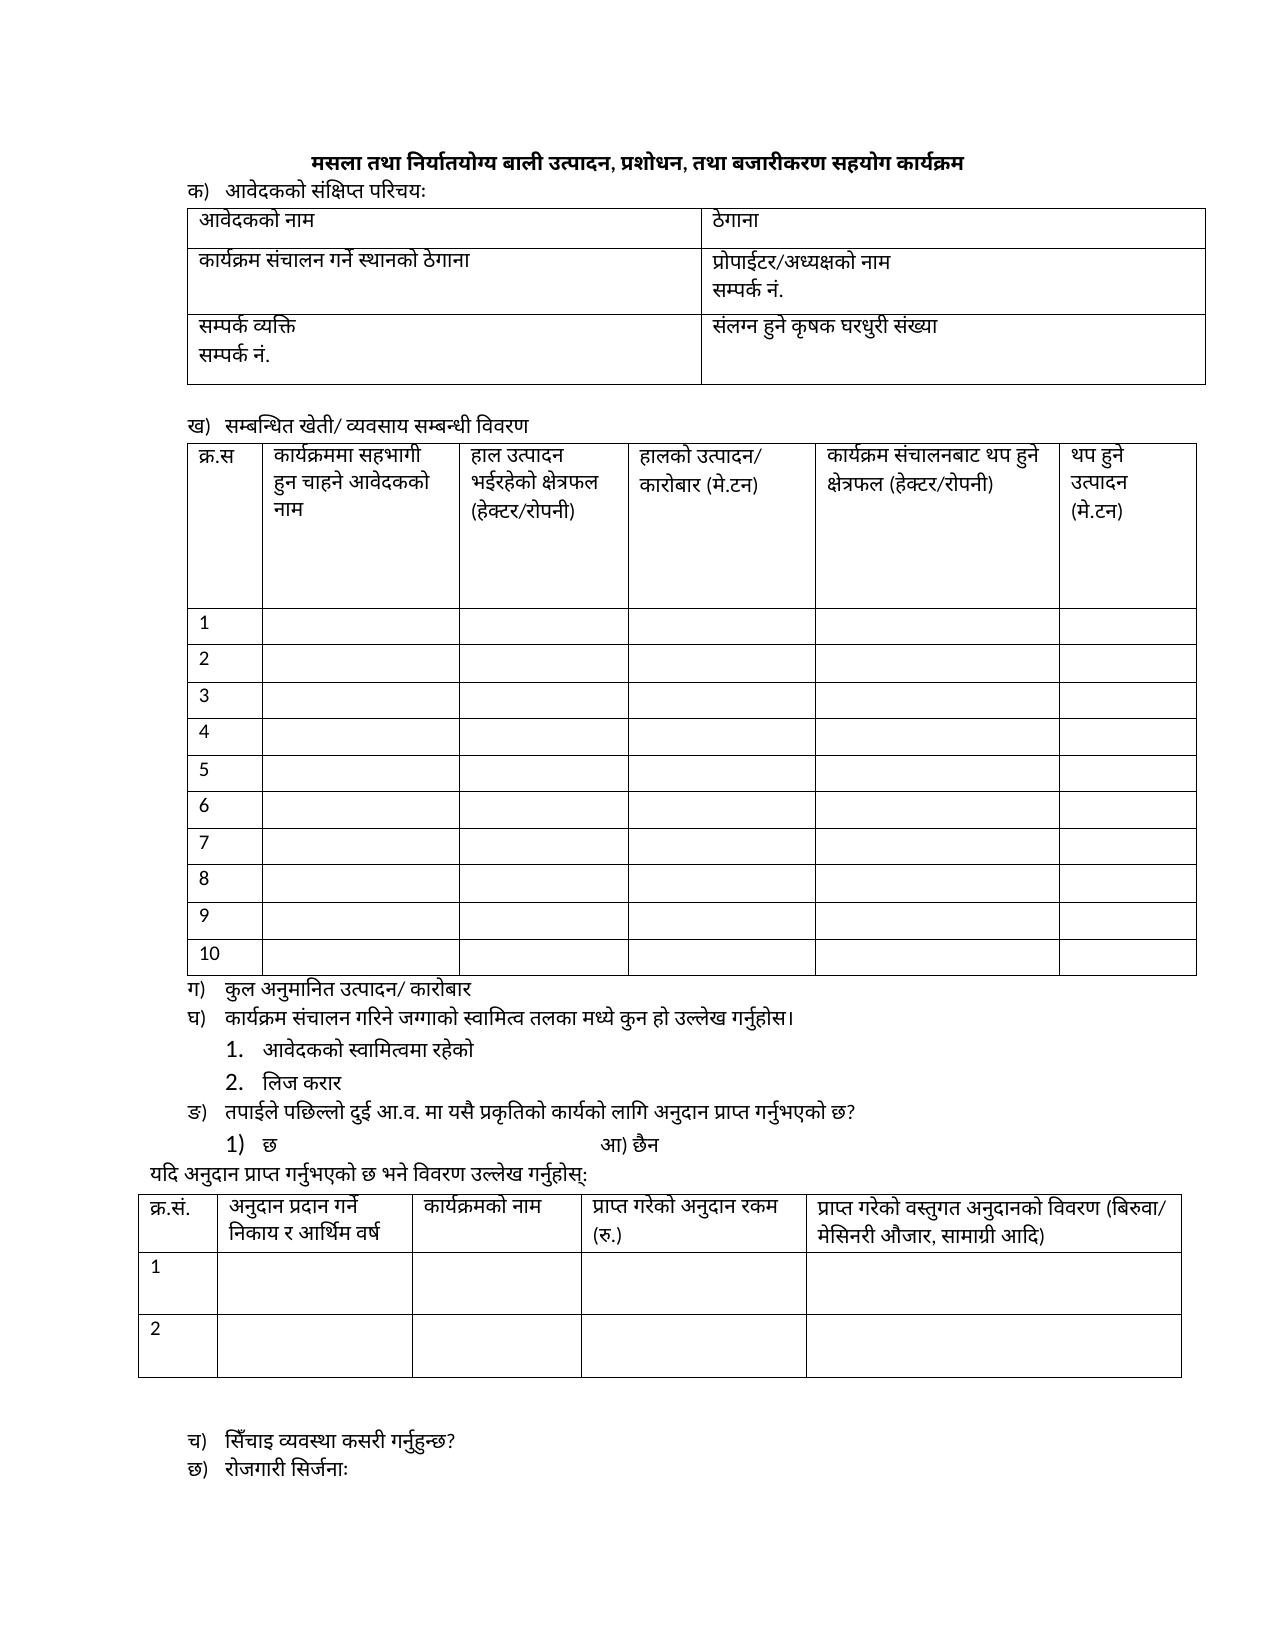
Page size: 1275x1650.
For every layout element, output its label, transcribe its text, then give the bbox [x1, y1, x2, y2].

table_header ठेगाना [702, 209, 1205, 248]
table_cell [263, 645, 459, 682]
list सिँचाइ व्यवस्था कसरी गर्नुहुन्छ? [187, 1428, 1125, 1457]
table_cell [1060, 792, 1196, 828]
table_cell [460, 829, 628, 864]
table_cell [460, 865, 628, 902]
text यदि अनुदान प्राप्त गर्नुभएको छ भने विवरण उल्लेख गर्नुहोस्: [150, 1161, 1125, 1189]
table_header कार्यक्रममा सहभागी हुन चाहने आवेदकको नाम [263, 444, 459, 608]
table_cell 5 [188, 756, 262, 791]
table_cell [629, 756, 815, 791]
table_cell [816, 940, 1059, 975]
table_cell [629, 865, 815, 902]
table_cell [816, 865, 1059, 902]
table_cell [460, 756, 628, 791]
table_cell [582, 1315, 806, 1377]
table_cell [816, 683, 1059, 718]
table_header प्राप्त गरेको अनुदान रकम (रु.) [582, 1195, 806, 1252]
table_cell [629, 792, 815, 828]
table_cell [263, 940, 459, 975]
table_header अनुदान प्रदान गर्ने निकाय र आर्थिम वर्ष [218, 1195, 412, 1252]
table_cell [460, 903, 628, 939]
table_cell [460, 940, 628, 975]
table_cell [816, 756, 1059, 791]
table_header कार्यक्रम संचालनबाट थप हुने क्षेत्रफल (हेक्टर/रोपनी) [816, 444, 1059, 608]
table_header क्र.स [188, 444, 262, 608]
table_cell [218, 1315, 412, 1377]
table_cell [816, 645, 1059, 682]
list आवेदकको संक्षिप्त परिचयः [187, 179, 1125, 207]
table_cell 1 [188, 609, 262, 644]
table_cell [1060, 829, 1196, 864]
table_cell [629, 829, 815, 864]
table_cell [629, 609, 815, 644]
list रोजगारी सिर्जनाः [187, 1457, 1125, 1485]
list तपाईले पछिल्लो दुई आ.व. मा यसै प्रकृतिको कार्यको लागि अनुदान प्राप्त गर्नुभएको छ? [187, 1099, 1125, 1128]
table_cell [460, 792, 628, 828]
table_cell सम्पर्क व्यक्ति सम्पर्क नं. [188, 315, 701, 383]
table_cell 2 [139, 1315, 217, 1377]
list लिज करार [225, 1066, 1125, 1099]
table_cell [263, 609, 459, 644]
table_cell [816, 792, 1059, 828]
table_header कार्यक्रमको नाम [413, 1195, 581, 1252]
table_cell [1060, 903, 1196, 939]
table_cell [460, 609, 628, 644]
list छ आ) छैन [225, 1128, 1125, 1161]
table_cell [263, 792, 459, 828]
table_cell [263, 756, 459, 791]
table_header हाल उत्पादन भईरहेको क्षेत्रफल ‍(हेक्टर/रोपनी) [460, 444, 628, 608]
table_cell [263, 719, 459, 755]
table_cell [1060, 645, 1196, 682]
table_cell [582, 1253, 806, 1314]
table_cell [629, 645, 815, 682]
table_cell 1 [139, 1253, 217, 1314]
table_header आवेदकको नाम [188, 209, 701, 248]
table_cell [807, 1315, 1181, 1377]
list कार्यक्रम संचालन गरिने जग्गाको स्वामित्व तलका मध्ये कुन हो उल्लेख गर्नुहोस। [187, 1005, 1125, 1033]
table_cell [263, 683, 459, 718]
table_cell प्रोपाईटर/अध्यक्षको नाम सम्पर्क नं. [702, 249, 1205, 314]
table_cell 10 [188, 940, 262, 975]
table_cell [629, 683, 815, 718]
table_cell [1060, 719, 1196, 755]
table_cell [816, 903, 1059, 939]
table_cell [629, 940, 815, 975]
table_cell [1060, 865, 1196, 902]
table_cell [816, 719, 1059, 755]
table_cell [807, 1253, 1181, 1314]
table_cell [263, 829, 459, 864]
table_cell [218, 1253, 412, 1314]
table_cell 7 [188, 829, 262, 864]
table_cell [629, 719, 815, 755]
table_cell संलग्न हुने कृषक घरधुरी संख्या [702, 315, 1205, 383]
table_cell [816, 609, 1059, 644]
table_cell 8 [188, 865, 262, 902]
text मसला तथा निर्यातयोग्य बाली उत्पादन, प्रशोधन, तथा बजारीकरण सहयोग कार्यक्रम [150, 150, 1125, 179]
table_cell [413, 1253, 581, 1314]
table_cell [1060, 683, 1196, 718]
table_cell [629, 903, 815, 939]
list सम्बन्धित खेती/ व्यवसाय सम्बन्धी विवरण [187, 414, 1125, 442]
table_cell [816, 829, 1059, 864]
table_cell [1060, 940, 1196, 975]
table_cell [263, 865, 459, 902]
list कुल अनुमानित उत्पादन/ कारोबार [187, 976, 1125, 1005]
table_cell 4 [188, 719, 262, 755]
table_cell [263, 903, 459, 939]
table_cell 9 [188, 903, 262, 939]
table_cell [460, 683, 628, 718]
table_header हालको उत्पादन/ कारोबार (मे.टन) [629, 444, 815, 608]
table_header प्राप्त गरेको वस्तुगत अनुदानको विवरण (बिरुवा/ मेसिनरी औजार, सामाग्री आदि) [807, 1195, 1181, 1252]
table_header थप हुने उत्पादन (मे.टन) [1060, 444, 1196, 608]
table_cell [460, 719, 628, 755]
table_cell 2 [188, 645, 262, 682]
table_header क्र.सं. [139, 1195, 217, 1252]
table_cell 3 [188, 683, 262, 718]
table_cell [1060, 609, 1196, 644]
list आवेदकको स्वामित्वमा रहेको [225, 1033, 1125, 1066]
table_cell 6 [188, 792, 262, 828]
table_cell [413, 1315, 581, 1377]
table_cell [460, 645, 628, 682]
table_cell कार्यक्रम संचालन गर्ने स्थानको ठेगाना [188, 249, 701, 314]
table_cell [1060, 756, 1196, 791]
